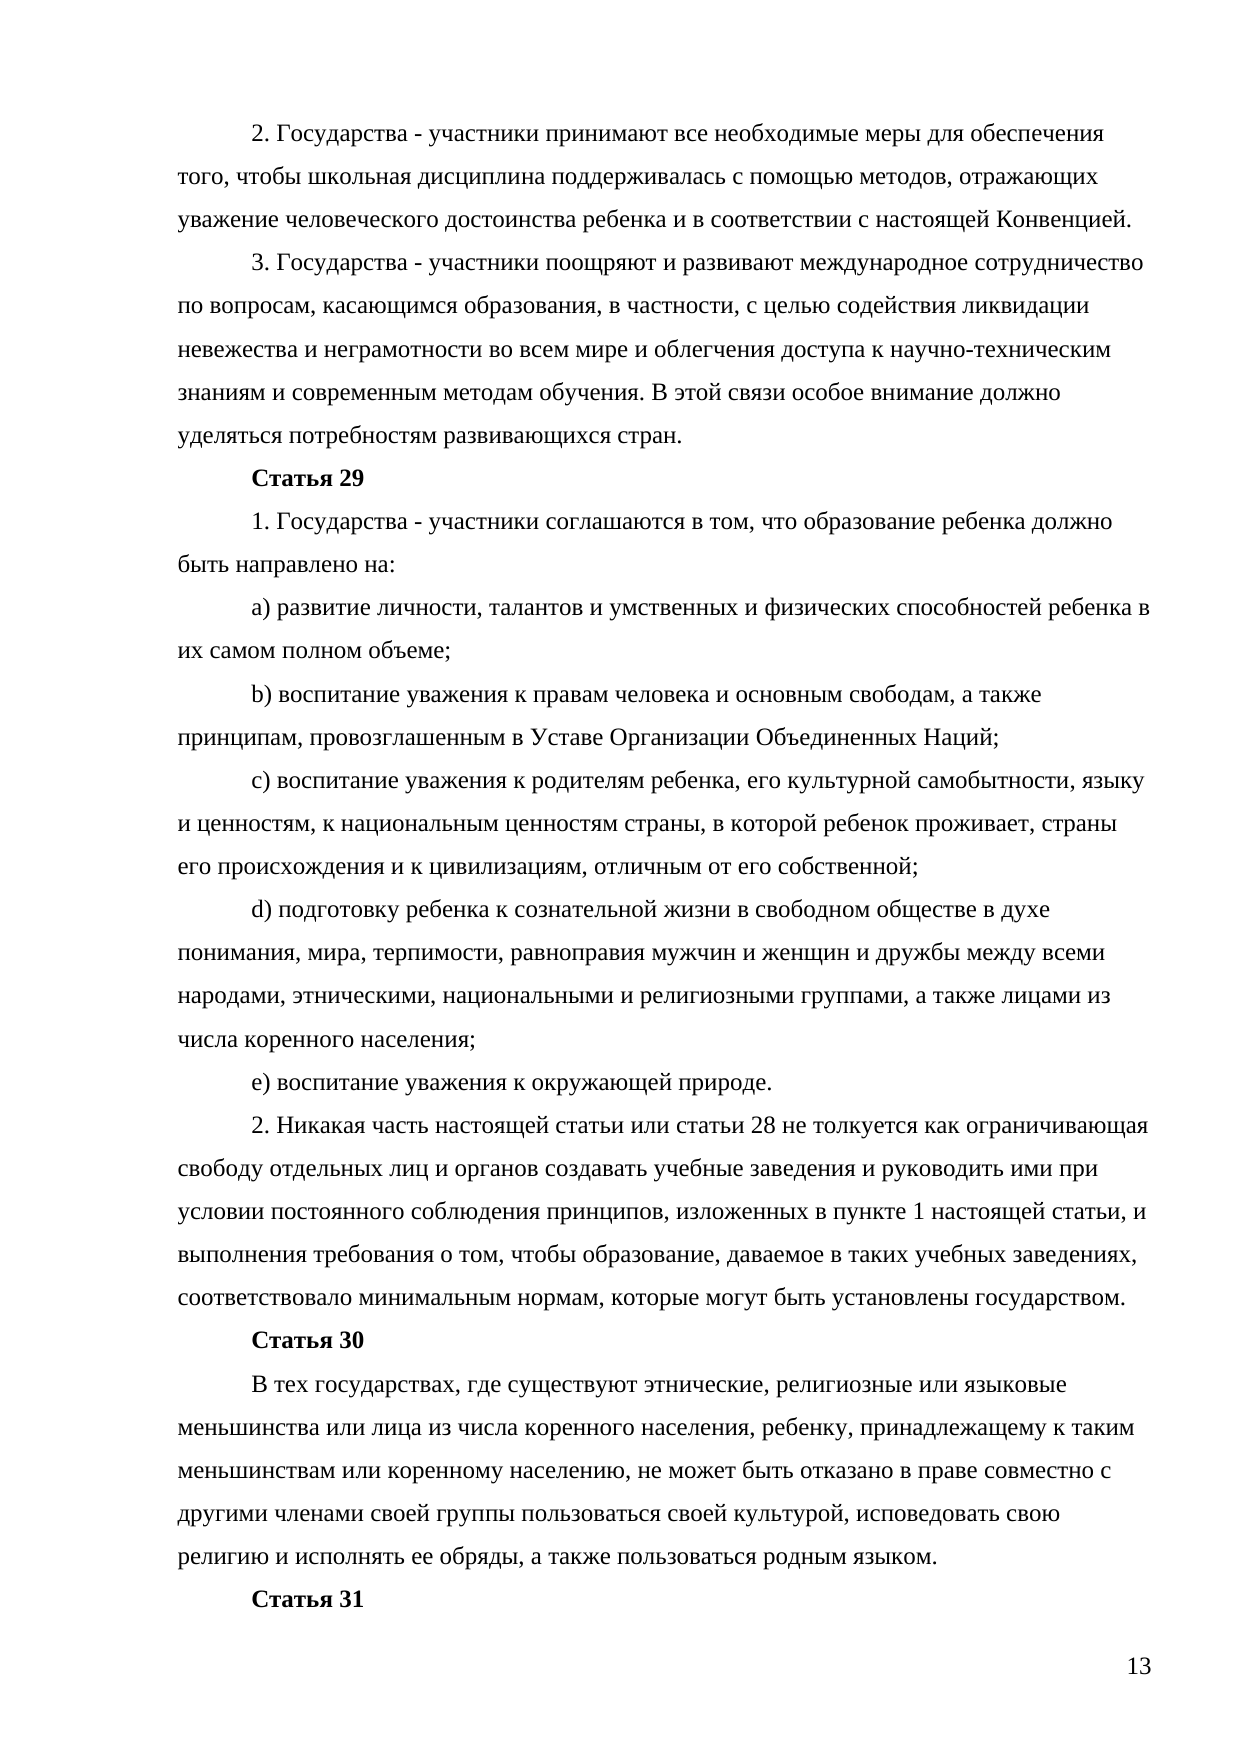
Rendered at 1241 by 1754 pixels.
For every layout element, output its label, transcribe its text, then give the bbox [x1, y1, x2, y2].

text Статья 30 [177, 1326, 1152, 1354]
text Статья 31 [177, 1584, 1152, 1613]
text Статья 29 [177, 463, 1152, 492]
text e) воспитание уважения к окружающей природе. [177, 1067, 1152, 1096]
text 2. Государства - участники принимают все необходимые меры для обеспечения того, чтобы школьная дисциплина поддерживалась с помощью методов, отражающих уважение человеческого достоинства ребенка и в соответствии с настоящей Конвенцией. [177, 118, 1152, 233]
text В тех государствах, где существуют этнические, религиозные или языковые меньшинства или лица из числа коренного населения, ребенку, принадлежащему к таким меньшинствам или коренному населению, не может быть отказано в праве совместно с другими членами своей группы пользоваться своей культурой, исповедовать свою религию и исполнять ее обряды, а также пользоваться родным языком. [177, 1369, 1152, 1570]
text 2. Никакая часть настоящей статьи или статьи 28 не толкуется как ограничивающая свободу отдельных лиц и органов создавать учебные заведения и руководить ими при условии постоянного соблюдения принципов, изложенных в пункте 1 настоящей статьи, и выполнения требования о том, чтобы образование, даваемое в таких учебных заведениях, соответствовало минимальным нормам, которые могут быть установлены государством. [177, 1110, 1152, 1311]
text 1. Государства - участники соглашаются в том, что образование ребенка должно быть направлено на: [177, 506, 1152, 578]
text d) подготовку ребенка к сознательной жизни в свободном обществе в духе понимания, мира, терпимости, равноправия мужчин и женщин и дружбы между всеми народами, этническими, национальными и религиозными группами, а также лицами из числа коренного населения; [177, 894, 1152, 1052]
text b) воспитание уважения к правам человека и основным свободам, а также принципам, провозглашенным в Уставе Организации Объединенных Наций; [177, 679, 1152, 751]
text c) воспитание уважения к родителям ребенка, его культурной самобытности, языку и ценностям, к национальным ценностям страны, в которой ребенок проживает, страны его происхождения и к цивилизациям, отличным от его собственной; [177, 765, 1152, 880]
text a) развитие личности, талантов и умственных и физических способностей ребенка в их самом полном объеме; [177, 592, 1152, 664]
text 3. Государства - участники поощряют и развивают международное сотрудничество по вопросам, касающимся образования, в частности, с целью содействия ликвидации невежества и неграмотности во всем мире и облегчения доступа к научно-техническим знаниям и современным методам обучения. В этой связи особое внимание должно уделяться потребностям развивающихся стран. [177, 247, 1152, 449]
